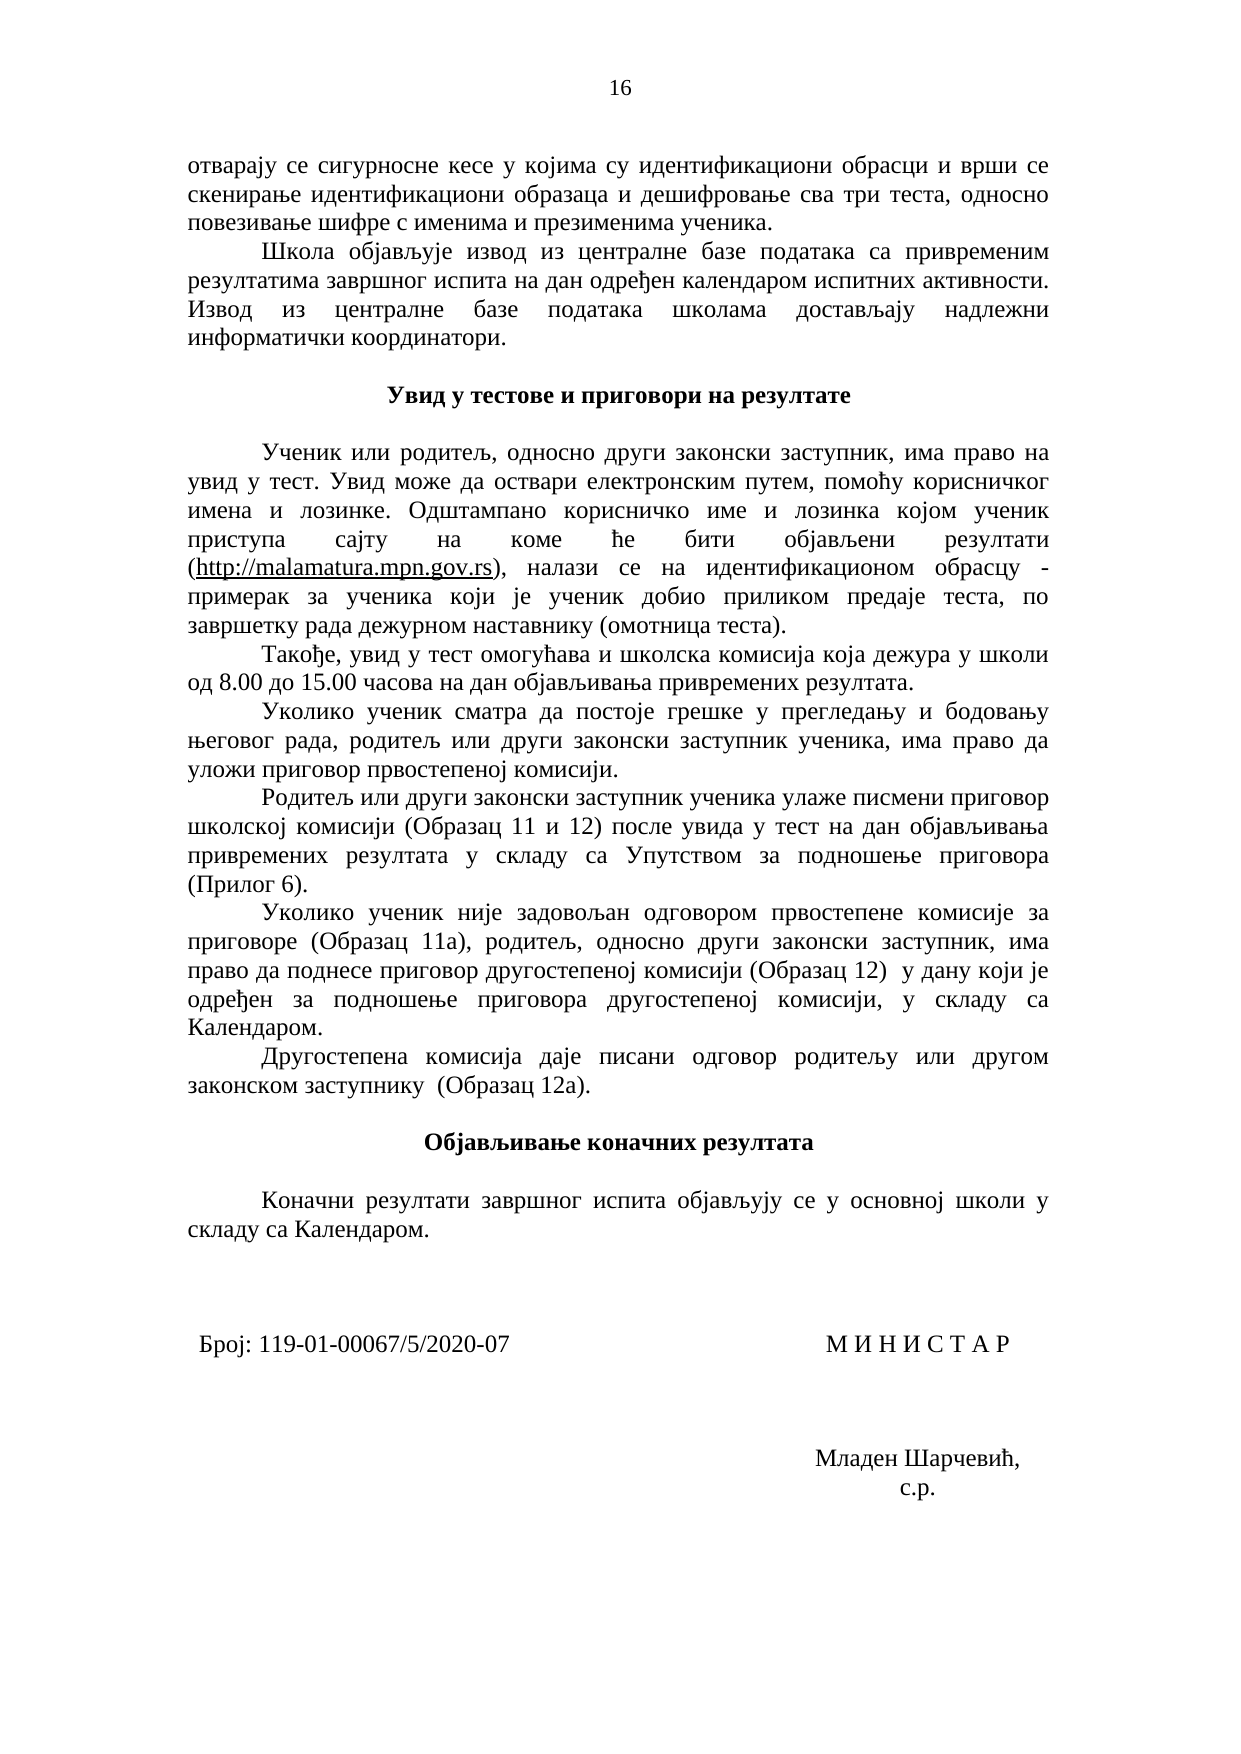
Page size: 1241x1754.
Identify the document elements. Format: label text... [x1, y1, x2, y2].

text Родитељ или други законски заступник ученика улаже писмени приговор школској комисији (Образац 11 и 12) после увида у тест на дан објављивања привремених резултата у складу са Упутством за подношење приговора (Прилог 6). [187, 782, 1050, 897]
text Школа објављује извод из централне базе података са привременим резултатима завршног испита на дан одређен календаром испитних активности. Извод из централне базе података школама достављају надлежни информатички координатори. [187, 236, 1050, 351]
text Уколико ученик није задовољан одговором првостепене комисије за приговоре (Образац 11а), родитељ, односно други законски заступник, има право да поднесе приговор другостепеној комисији (Образац 12) у дану који је одређен за подношење приговора другостепеној комисији, у складу са Календаром. [187, 897, 1050, 1041]
text Увид у тестове и приговори на резултате [187, 380, 1050, 409]
text Ученик или родитељ, односно други законски заступник, има право на увид у тест. Увид може да оствари електронским путем, помоћу корисничког имена и лозинке. Одштампано корисничко име и лозинка којом ученик приступа сајту на коме ће бити објављени резултати (http://malamatura.mpn.gov.rs), налази се на идентификационом обрасцу - примерак за ученика који је ученик добио приликом предаје теста, по завршетку рада дежурном наставнику (омотница теста). [187, 437, 1050, 639]
text Објављивање коначних резултата [187, 1127, 1050, 1156]
text Коначни резултати завршног испита објављују се у основној школи у складу са Календаром. [187, 1185, 1050, 1242]
text Такође, увид у тест омогућава и школска комисија која дежура у школи од 8.00 до 15.00 часова на дан објављивања привремених резултата. [187, 639, 1050, 696]
table_header М И Н И С Т А Р Младен Шарчевић, с.р. [783, 1329, 1053, 1501]
table_header Број: 119-01-00067/5/2020-07 [188, 1329, 782, 1501]
text Другостепена комисија даје писани одговор родитељу или другом законском заступнику (Образац 12а). [187, 1041, 1050, 1099]
text Уколико ученик сматра да постоје грешке у прегледању и бодовању његовог рада, родитељ или други законски заступник ученика, има право да уложи приговор првостепеној комисији. [187, 696, 1050, 782]
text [187, 150, 1050, 236]
